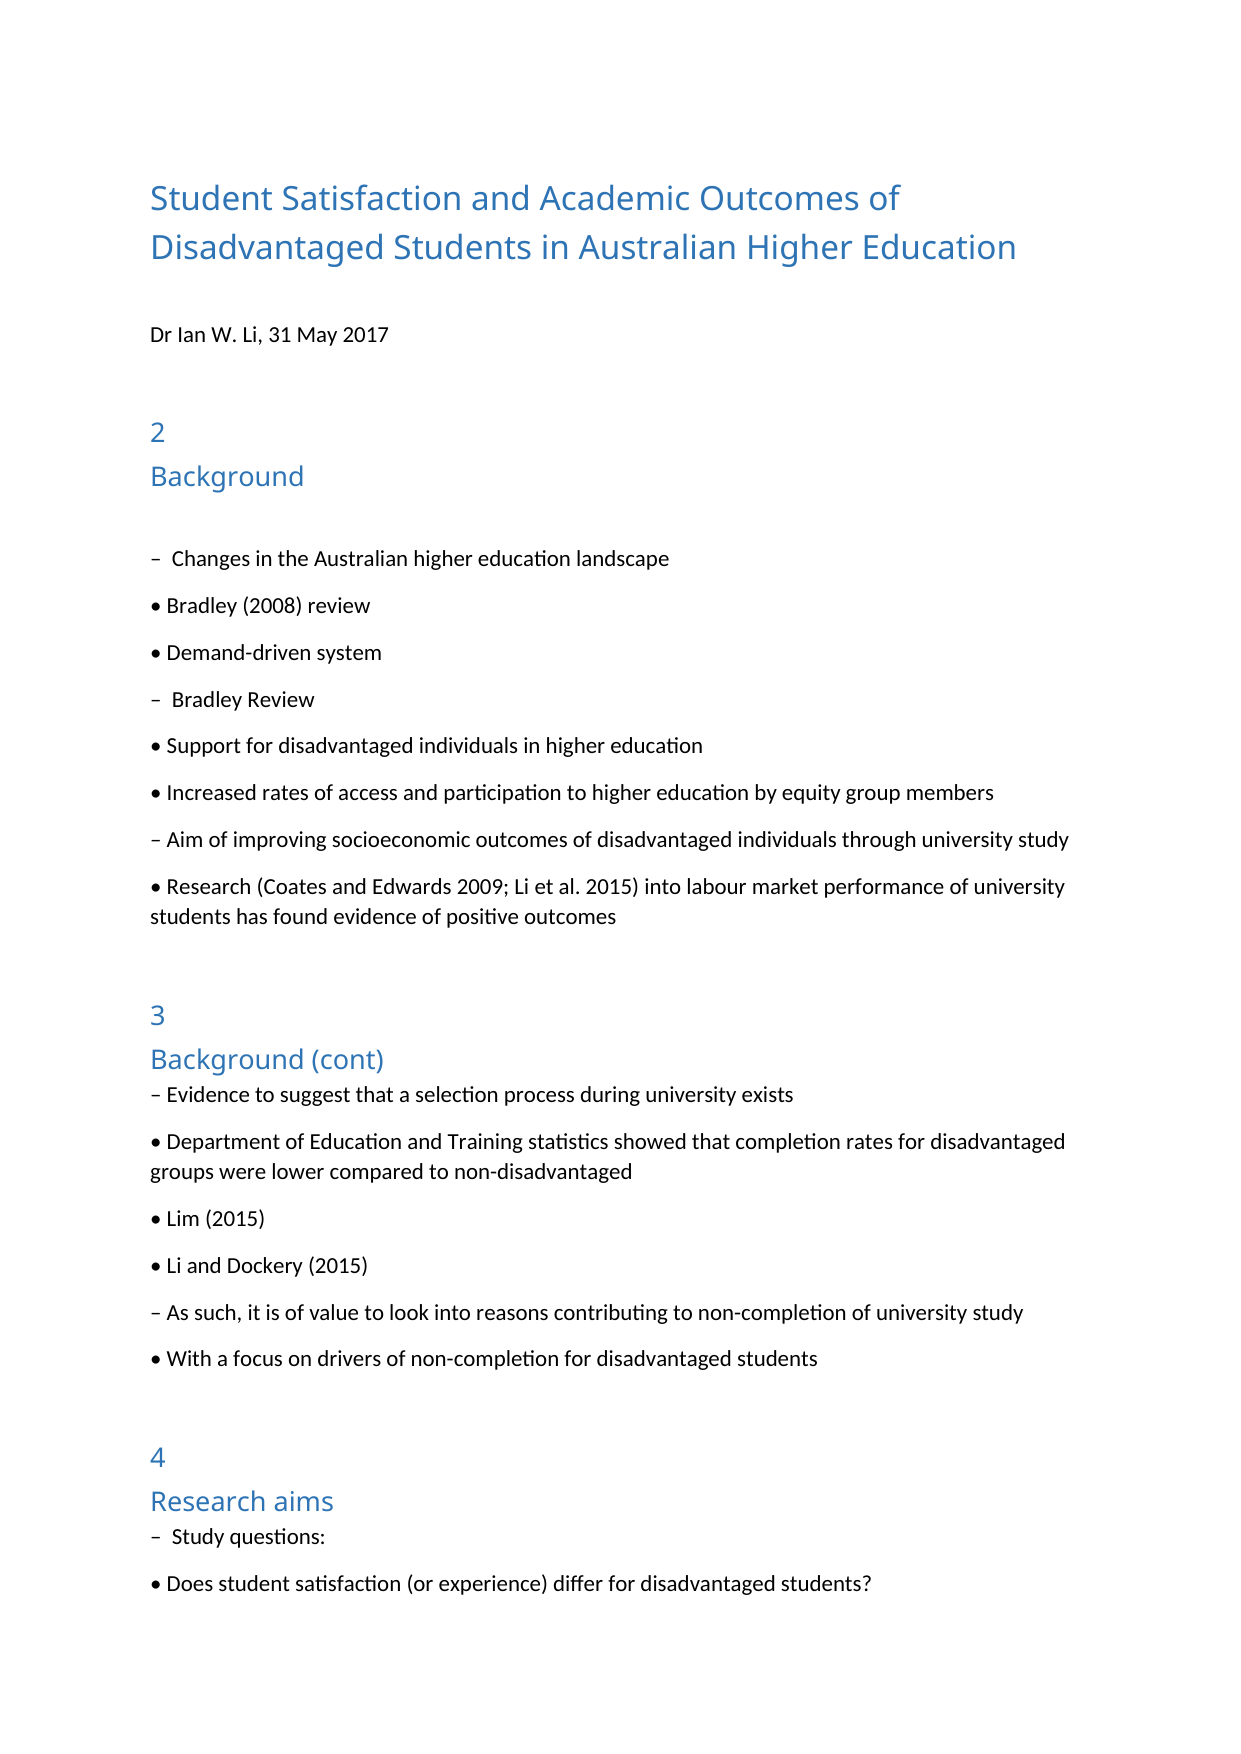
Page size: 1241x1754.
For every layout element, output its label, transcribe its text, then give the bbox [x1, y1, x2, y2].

text – Aim of improving socioeconomic outcomes of disadvantaged individuals through university study [150, 825, 1090, 853]
text • Li and Dockery (2015) [150, 1251, 1090, 1279]
text • Department of Education and Training statistics showed that completion rates for disadvantaged groups were lower compared to non-disadvantaged [150, 1127, 1090, 1185]
subtitle 4 [150, 1438, 1090, 1475]
text • Increased rates of access and participation to higher education by equity group members [150, 778, 1090, 807]
text • With a focus on drivers of non-completion for disadvantaged students [150, 1344, 1090, 1373]
text Dr Ian W. Li, 31 May 2017 [150, 320, 1090, 348]
subtitle 2 [150, 413, 1090, 450]
text • Support for disadvantaged individuals in higher education [150, 732, 1090, 760]
subtitle Research aims [150, 1482, 1090, 1519]
text • Research (Coates and Edwards 2009; Li et al. 2015) into labour market performance of university students has found evidence of positive outcomes [150, 872, 1090, 931]
text – Evidence to suggest that a selection process during university exists [150, 1080, 1090, 1108]
text – Changes in the Australian higher education landscape [150, 544, 1090, 572]
text • Lim (2015) [150, 1204, 1090, 1232]
subtitle 3 [150, 996, 1090, 1033]
subtitle Background (cont) [150, 1040, 1090, 1077]
text • Demand-driven system [150, 638, 1090, 666]
subtitle Background [150, 457, 1090, 494]
text • Does student satisfaction (or experience) differ for disadvantaged students? [150, 1569, 1090, 1597]
text • Bradley (2008) review [150, 591, 1090, 619]
text – As such, it is of value to look into reasons contributing to non-completion of university study [150, 1298, 1090, 1326]
subtitle Student Satisfaction and Academic Outcomes of Disadvantaged Students in Australian Higher Education [150, 175, 1090, 269]
text – Bradley Review [150, 685, 1090, 713]
text – Study questions: [150, 1522, 1090, 1550]
